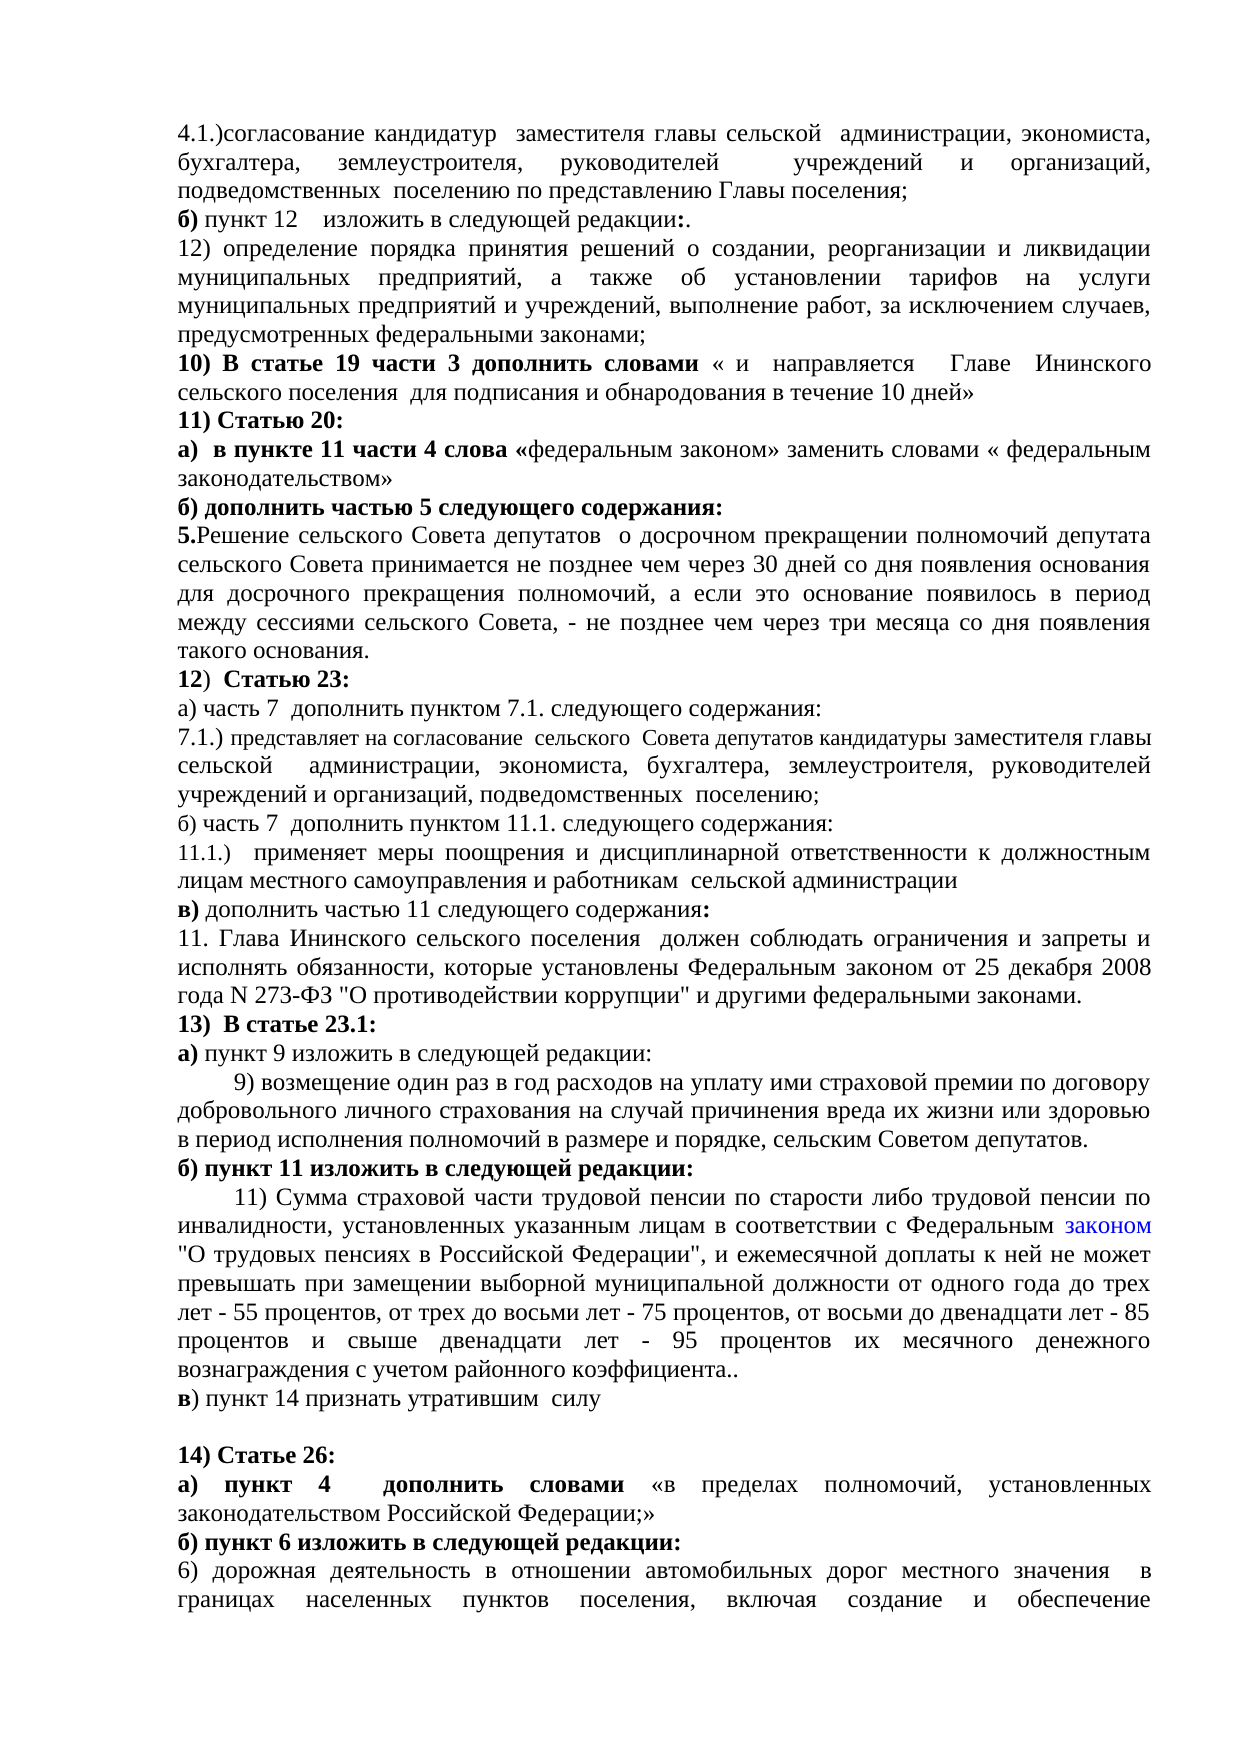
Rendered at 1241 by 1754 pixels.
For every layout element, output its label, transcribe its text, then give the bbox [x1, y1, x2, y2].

text б) пункт 12 изложить в следующей редакции:. [177, 204, 1152, 233]
text в) дополнить частью 11 следующего содержания: [177, 894, 1152, 923]
text б) пункт 11 изложить в следующей редакции: [177, 1153, 1152, 1182]
text 9) возмещение один раз в год расходов на уплату ими страховой премии по договору добровольного личного страхования на случай причинения вреда их жизни или здоровью в период исполнения полномочий в размере и порядке, сельским Советом депутатов. [177, 1067, 1152, 1153]
text 13) В статье 23.1: [177, 1009, 1152, 1038]
text 11) Сумма страховой части трудовой пенсии по старости либо трудовой пенсии по инвалидности, установленных указанным лицам в соответствии с Федеральным законом "О трудовых пенсиях в Российской Федерации", и ежемесячной доплаты к ней не может превышать при замещении выборной муниципальной должности от одного года до трех лет - 55 процентов, от трех до восьми лет - 75 процентов, от восьми до двенадцати лет - 85 процентов и свыше двенадцати лет - 95 процентов их месячного денежного вознаграждения с учетом районного коэффициента.. [177, 1182, 1152, 1383]
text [177, 1556, 1152, 1613]
text 14) Статье 26: [177, 1441, 1152, 1469]
text б) дополнить частью 5 следующего содержания: [177, 492, 1152, 521]
text 11.1.) применяет меры поощрения и дисциплинарной ответственности к должностным лицам местного самоуправления и работникам сельской администрации [177, 837, 1152, 894]
text 10) В статье 19 части 3 дополнить словами « и направляется Главе Ининского сельского поселения для подписания и обнародования в течение 10 дней» [177, 348, 1152, 406]
text а) в пункте 11 части 4 слова «федеральным законом» заменить словами « федеральным законодательством» [177, 434, 1152, 492]
text 11) Статью 20: [177, 406, 1152, 434]
text б) пункт 6 изложить в следующей редакции: [177, 1527, 1152, 1556]
text 5.Решение сельского Совета депутатов о досрочном прекращении полномочий депутата сельского Совета принимается не позднее чем через 30 дней со дня появления основания для досрочного прекращения полномочий, а если это основание появилось в период между сессиями сельского Совета, - не позднее чем через три месяца со дня появления такого основания. [177, 521, 1152, 664]
text 11. Глава Ининского сельского поселения должен соблюдать ограничения и запреты и исполнять обязанности, которые установлены Федеральным законом от 25 декабря 2008 года N 273-ФЗ "О противодействии коррупции" и другими федеральными законами. [177, 923, 1152, 1009]
text 4.1.)согласование кандидатур заместителя главы сельской администрации, экономиста, бухгалтера, землеустроителя, руководителей учреждений и организаций, подведомственных поселению по представлению Главы поселения; [177, 118, 1152, 204]
text а) пункт 9 изложить в следующей редакции: [177, 1038, 1152, 1067]
text б) часть 7 дополнить пунктом 11.1. следующего содержания: [177, 808, 1152, 837]
text в) пункт 14 признать утратившим силу [177, 1383, 1152, 1412]
text а) часть 7 дополнить пунктом 7.1. следующего содержания: [177, 693, 1152, 722]
text 12) определение порядка принятия решений о создании, реорганизации и ликвидации муниципальных предприятий, а также об установлении тарифов на услуги муниципальных предприятий и учреждений, выполнение работ, за исключением случаев, предусмотренных федеральными законами; [177, 233, 1152, 348]
text 7.1.) представляет на согласование сельского Совета депутатов кандидатуры заместителя главы сельской администрации, экономиста, бухгалтера, землеустроителя, руководителей учреждений и организаций, подведомственных поселению; [177, 722, 1152, 808]
text а) пункт 4 дополнить словами «в пределах полномочий, установленных законодательством Российской Федерации;» [177, 1469, 1152, 1527]
text 12) Статью 23: [177, 664, 1152, 693]
